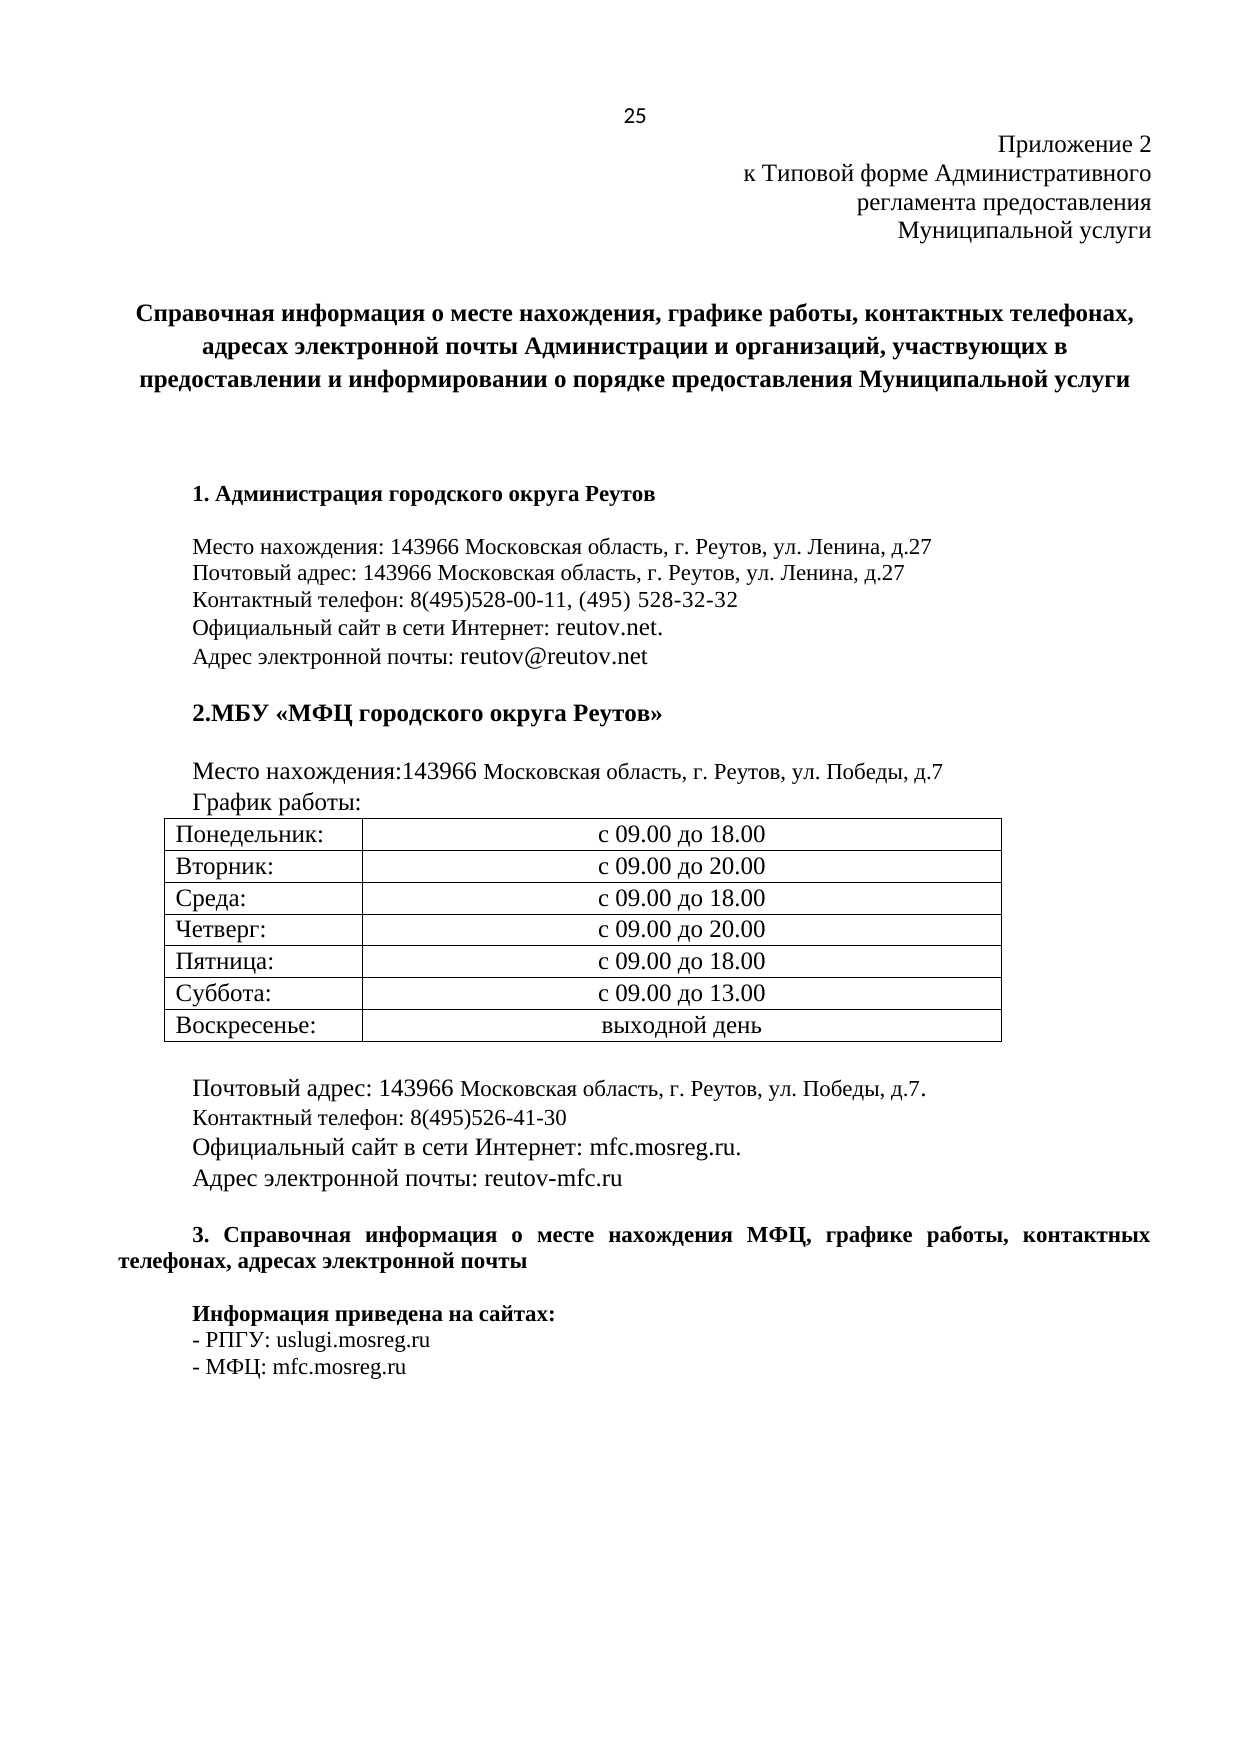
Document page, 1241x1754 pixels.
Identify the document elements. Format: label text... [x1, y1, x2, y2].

text Адрес электронной почты: reutov-mfc.ru [118, 1163, 1152, 1192]
table_cell Вторник: [165, 851, 362, 882]
text Адрес электронной почты: reutov@reutov.net [118, 641, 1152, 669]
table_cell с 09.00 до 13.00 [363, 978, 1001, 1009]
table_cell с 09.00 до 18.00 [363, 946, 1001, 977]
text Информация приведена на сайтах: [118, 1300, 1152, 1326]
table_cell Четверг: [165, 915, 362, 945]
text График работы: [118, 787, 1152, 816]
table_cell с 09.00 до 20.00 [363, 851, 1001, 882]
text Муниципальной услуги [118, 216, 1152, 244]
table_cell Пятница: [165, 946, 362, 977]
table_cell выходной день [363, 1010, 1001, 1041]
text Место нахождения: 143966 Московская область, г. Реутов, ул. Ленина, д.27 [118, 533, 1152, 559]
table_header с 09.00 до 18.00 [363, 819, 1001, 850]
text Официальный сайт в сети Интернет: reutov.net. [118, 612, 1152, 641]
text Официальный сайт в сети Интернет: mfc.mosreg.ru. [118, 1132, 1152, 1161]
text Контактный телефон: 8(495)526-41-30 [118, 1104, 1152, 1130]
text - РПГУ: uslugi.mosreg.ru [118, 1326, 1152, 1353]
text 2.МБУ «МФЦ городского округа Реутов» [118, 698, 1152, 727]
text Почтовый адрес: 143966 Московская область, г. Реутов, ул. Ленина, д.27 [118, 559, 1152, 586]
text к Типовой форме Административного [118, 158, 1152, 187]
table_header Понедельник: [165, 819, 362, 850]
table_cell с 09.00 до 18.00 [363, 883, 1001, 913]
text Почтовый адрес: 143966 Московская область, г. Реутов, ул. Победы, д.7. [118, 1073, 1152, 1102]
text - МФЦ: mfc.mosreg.ru [118, 1353, 1152, 1379]
text 1. Администрация городского округа Реутов [118, 480, 1152, 507]
table_cell Среда: [165, 883, 362, 913]
table_cell Воскресенье: [165, 1010, 362, 1041]
table_cell с 09.00 до 20.00 [363, 915, 1001, 945]
text регламента предоставления [118, 187, 1152, 216]
table_cell Суббота: [165, 978, 362, 1009]
text Место нахождения:143966 Московская область, г. Реутов, ул. Победы, д.7 [118, 756, 1152, 784]
text 3. Справочная информация о месте нахождения МФЦ, графике работы, контактных телефонах, адресах электронной почты [118, 1221, 1152, 1274]
text Контактный телефон: 8(495)528-00-11, (495) 528-32-32 [118, 586, 1152, 612]
text Приложение 2 [118, 129, 1152, 158]
text Справочная информация о месте нахождения, графике работы, контактных телефонах, адресах электронной почты Администрации и организаций, участвующих в предоставлении и информировании о порядке предоставления Муниципальной услуги [118, 298, 1152, 393]
